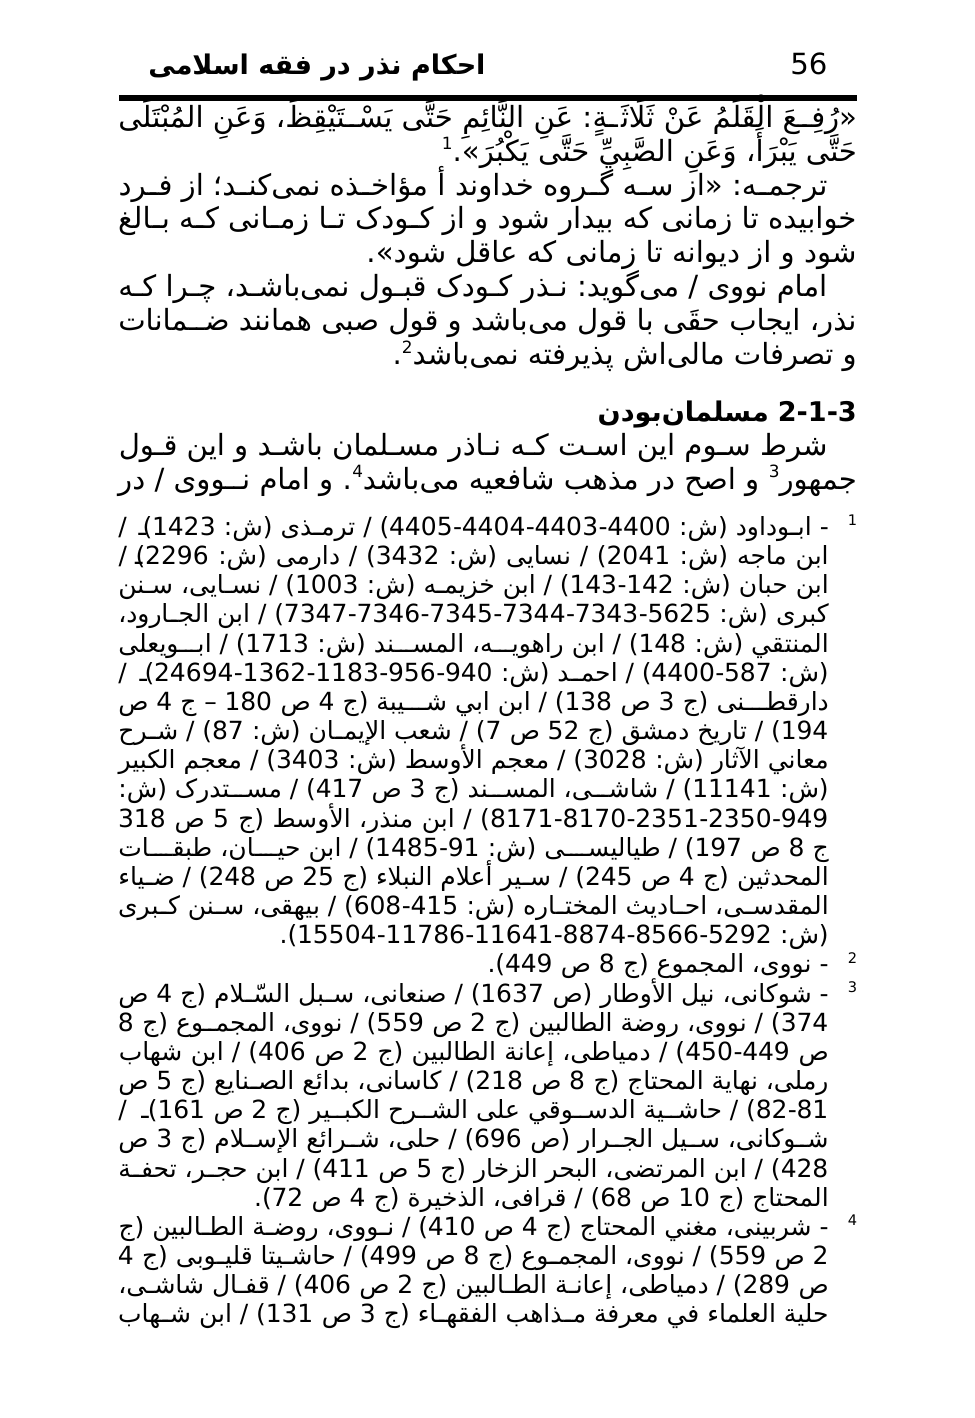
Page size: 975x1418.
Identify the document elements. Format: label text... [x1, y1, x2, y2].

text شرط سوم این است که ناذر مسلمان باشد و این قول جمهور و اصح در مذهب شافعیه می‌باشد. و امام نووی / در مجموع این قول را ترجیح داده است و مذهب امام ابوحنیفه و امام مالک رحمهما الله هم بر این است که نذر کافر درست نمی‌باشد و واجب نمی‌باشد که بعد از مسلمان ‌شدن به آن وفا نماید. [118, 428, 857, 496]
text امام نووی / می‌گوید: نذر کودک قبول نمی‌باشد، چرا که نذر، ایجاب حقَی با قول می‌باشد و قول صبی همانند ضمانات و تصرفات مالی‌اش پذیرفته نمی‌باشد. [118, 270, 857, 372]
text حَدَّثَنَا عُثْمَانُ بْنُ أَبِي شَيْبَةَ، حَدَّثَنَا يَزِيدُ بْنُ هَارُونَ، أَخْبَرَنَا حَمَّادُ بْنُ سَلَمَةَ، عَنْ حَمَّادٍ، عَنْ إِبْرَاهِيمَ، عَنِ الْأَسْوَدِ، عَنْ عَائِشَةَ رَضِيَ اللَّهُ عَنْهَا، أَنَّ رَسُولَ اللَّهِ صَلَّى اللهُ عَلَيْهِ وَسَلَّمَ قَالَ: «رُفِعَ الْقَلَمُ عَنْ ثَلَاثَةٍ: عَنِ النَّائِمِ حَتَّى يَسْتَيْقِظَ، وَعَنِ المُبْتَلَى حَتَّى يَبْرَأَ، وَعَنِ الصَّبِيِّ حَتَّى يَكْبُرَ». [118, 100, 857, 168]
text 2-1-3 مسلمان‌بودن [118, 397, 857, 428]
text ترجمه: «از سه گروه خداوند أ مؤاخذه نمی‌کند؛ از فرد خوابیده تا زمانی که بیدار شود و از کودک تا زمانی که بالغ شود و از دیوانه تا زمانی که عاقل شود». [118, 168, 857, 270]
